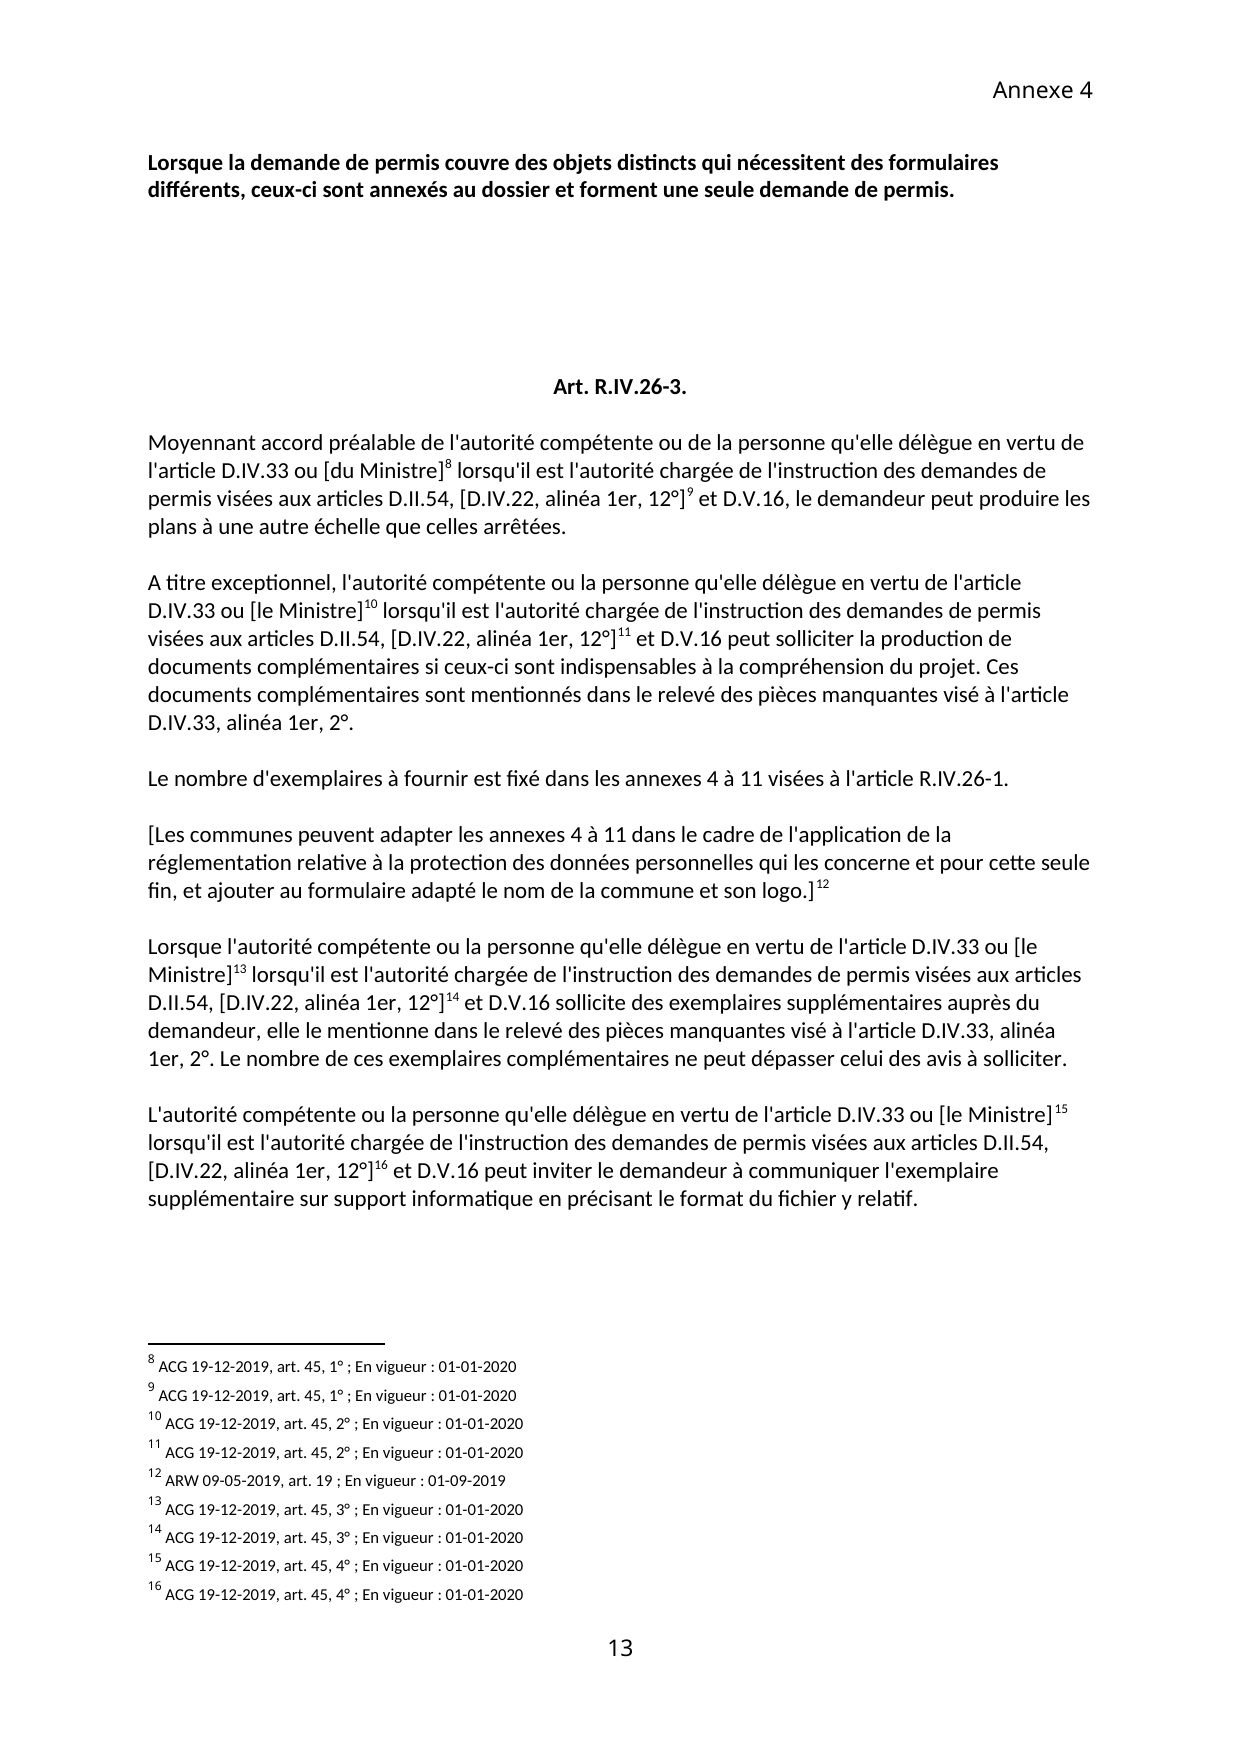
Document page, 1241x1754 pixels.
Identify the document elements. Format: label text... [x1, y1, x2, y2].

text Lorsque la demande de permis couvre des objets distincts qui nécessitent des formulaires différents, ceux-ci sont annexés au dossier et forment une seule demande de permis. [148, 148, 1093, 204]
text Le nombre d'exemplaires à fournir est fixé dans les annexes 4 à 11 visées à l'article R.IV.26-1. [148, 764, 1093, 792]
text A titre exceptionnel, l'autorité compétente ou la personne qu'elle délègue en vertu de l'article D.IV.33 ou [le Ministre] lorsqu'il est l'autorité chargée de l'instruction des demandes de permis visées aux articles D.II.54, [D.IV.22, alinéa 1er, 12°] et D.V.16 peut solliciter la production de documents complémentaires si ceux-ci sont indispensables à la compréhension du projet. Ces documents complémentaires sont mentionnés dans le relevé des pièces manquantes visé à l'article D.IV.33, alinéa 1er, 2°. [148, 568, 1093, 736]
text [Les communes peuvent adapter les annexes 4 à 11 dans le cadre de l'application de la réglementation relative à la protection des données personnelles qui les concerne et pour cette seule fin, et ajouter au formulaire adapté le nom de la commune et son logo.] [148, 820, 1093, 904]
text Lorsque l'autorité compétente ou la personne qu'elle délègue en vertu de l'article D.IV.33 ou [le Ministre] lorsqu'il est l'autorité chargée de l'instruction des demandes de permis visées aux articles D.II.54, [D.IV.22, alinéa 1er, 12°] et D.V.16 sollicite des exemplaires supplémentaires auprès du demandeur, elle le mentionne dans le relevé des pièces manquantes visé à l'article D.IV.33, alinéa 1er, 2°. Le nombre de ces exemplaires complémentaires ne peut dépasser celui des avis à solliciter. [148, 932, 1093, 1072]
text Moyennant accord préalable de l'autorité compétente ou de la personne qu'elle délègue en vertu de l'article D.IV.33 ou [du Ministre] lorsqu'il est l'autorité chargée de l'instruction des demandes de permis visées aux articles D.II.54, [D.IV.22, alinéa 1er, 12°] et D.V.16, le demandeur peut produire les plans à une autre échelle que celles arrêtées. [148, 428, 1093, 540]
text Art. R.IV.26-3. [148, 372, 1093, 400]
text L'autorité compétente ou la personne qu'elle délègue en vertu de l'article D.IV.33 ou [le Ministre] lorsqu'il est l'autorité chargée de l'instruction des demandes de permis visées aux articles D.II.54, [D.IV.22, alinéa 1er, 12°] et D.V.16 peut inviter le demandeur à communiquer l'exemplaire supplémentaire sur support informatique en précisant le format du fichier y relatif. [148, 1100, 1093, 1212]
